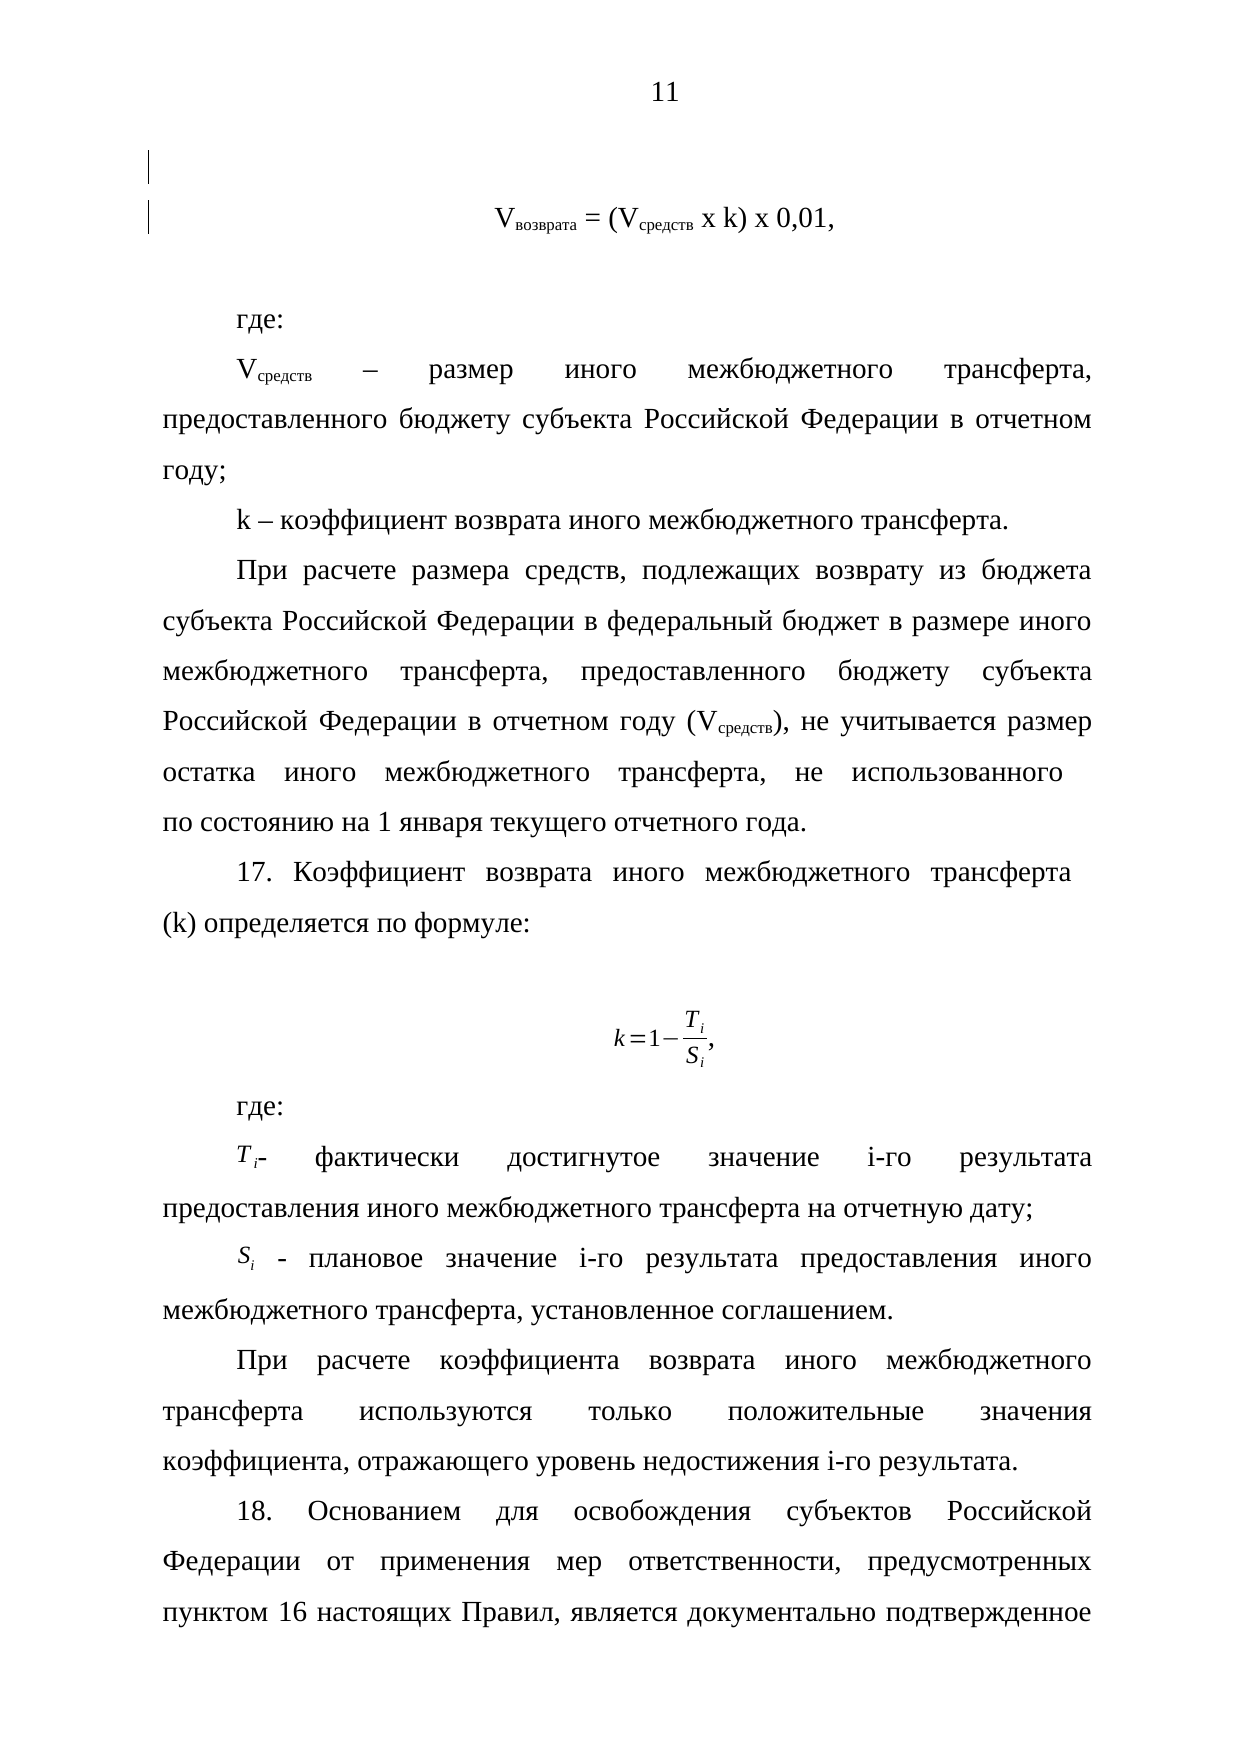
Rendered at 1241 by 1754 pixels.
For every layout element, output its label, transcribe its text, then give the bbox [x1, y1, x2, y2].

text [162, 1493, 1092, 1627]
text где: [162, 1088, 1092, 1122]
text k – коэффициент возврата иного межбюджетного трансферта. [162, 502, 1092, 536]
text Vвозврата = (Vсредств x k) x 0,01, [162, 200, 1092, 234]
text Vсредств – размер иного межбюджетного трансферта, предоставленного бюджету субъекта Российской Федерации в отчетном году; [162, 351, 1092, 485]
text - фактически достигнутое значение i-го результата предоставления иного межбюджетного трансферта на отчетную дату; [162, 1139, 1092, 1224]
text , [162, 1005, 1092, 1072]
text При расчете коэффициента возврата иного межбюджетного трансферта используются только положительные значения коэффициента, отражающего уровень недостижения i-го результата. [162, 1342, 1092, 1476]
text где: [162, 301, 1092, 334]
text 17. Коэффициент возврата иного межбюджетного трансферта (k) определяется по формуле: [162, 854, 1092, 938]
text - плановое значение i-го результата предоставления иного межбюджетного трансферта, установленное соглашением. [162, 1241, 1092, 1326]
text При расчете размера средств, подлежащих возврату из бюджета субъекта Российской Федерации в федеральный бюджет в размере иного межбюджетного трансферта, предоставленного бюджету субъекта Российской Федерации в отчетном году (Vсредств), не учитывается размер остатка иного межбюджетного трансферта, не использованного по состоянию на 1 января текущего отчетного года. [162, 552, 1092, 838]
